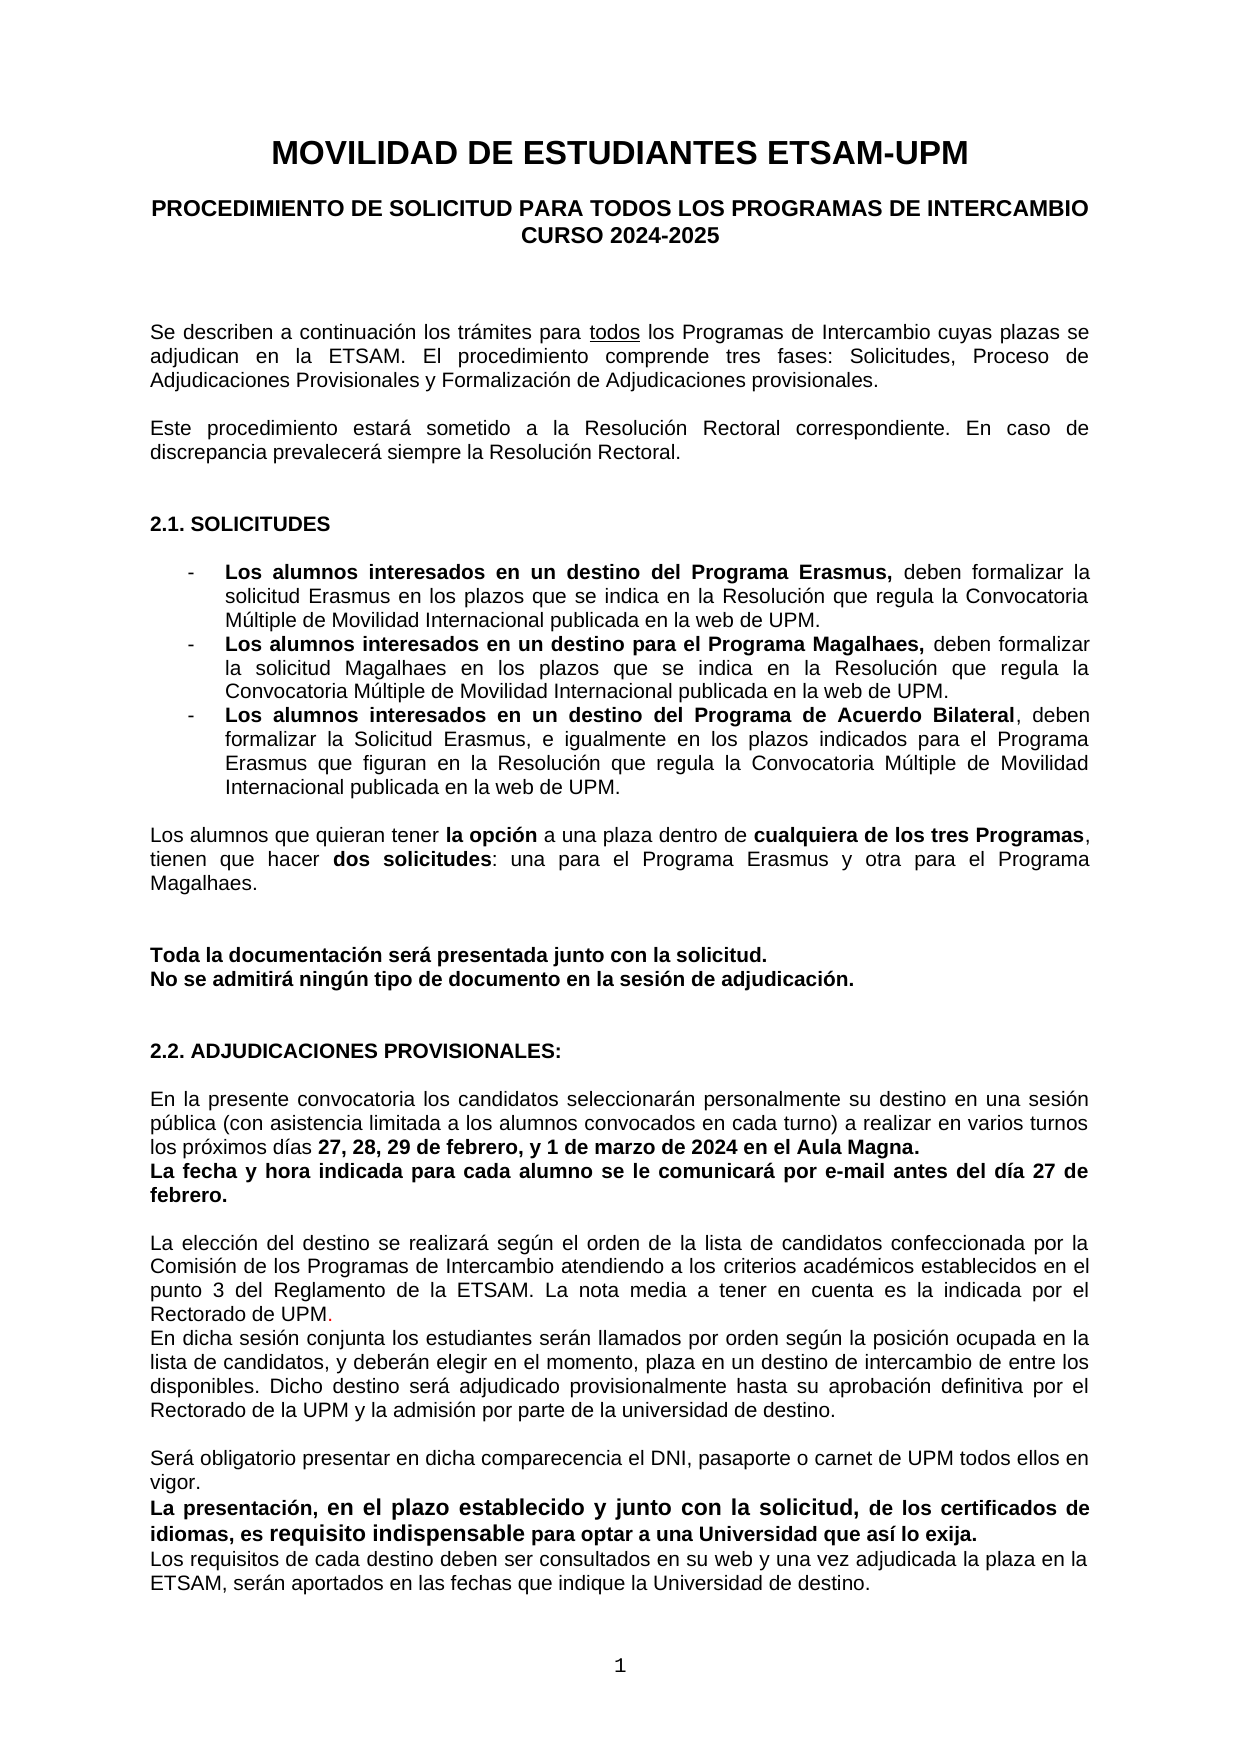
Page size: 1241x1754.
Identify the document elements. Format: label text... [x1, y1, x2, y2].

text CURSO 2024-2025 [150, 222, 1090, 248]
text MOVILIDAD DE ESTUDIANTES ETSAM-UPM [150, 133, 1090, 171]
text Será obligatorio presentar en dicha comparecencia el DNI, pasaporte o carnet de UPM todos ellos en vigor. [150, 1446, 1090, 1494]
text La elección del destino se realizará según el orden de la lista de candidatos confeccionada por la Comisión de los Programas de Intercambio atendiendo a los criterios académicos establecidos en el punto 3 del Reglamento de la ETSAM. La nota media a tener en cuenta es la indicada por el Rectorado de UPM. [150, 1230, 1090, 1326]
list Toda la documentación será presentada junto con la solicitud. [150, 943, 1090, 967]
text 2.2. ADJUDICACIONES PROVISIONALES: [150, 1039, 1090, 1063]
text Los requisitos de cada destino deben ser consultados en su web y una vez adjudicada la plaza en la ETSAM, serán aportados en las fechas que indique la Universidad de destino. [150, 1547, 1090, 1594]
text Los alumnos que quieran tener la opción a una plaza dentro de cualquiera de los tres Programas, tienen que hacer dos solicitudes: una para el Programa Erasmus y otra para el Programa Magalhaes. [150, 823, 1090, 895]
text La presentación, en el plazo establecido y junto con la solicitud, de los certificados de idiomas, es requisito indispensable para optar a una Universidad que así lo exija. [150, 1494, 1090, 1547]
list Los alumnos interesados en un destino del Programa de Acuerdo Bilateral, deben formalizar la Solicitud Erasmus, e igualmente en los plazos indicados para el Programa Erasmus que figuran en la Resolución que regula la Convocatoria Múltiple de Movilidad Internacional publicada en la web de UPM. [187, 703, 1090, 799]
text En dicha sesión conjunta los estudiantes serán llamados por orden según la posición ocupada en la lista de candidatos, y deberán elegir en el momento, plaza en un destino de intercambio de entre los disponibles. Dicho destino será adjudicado provisionalmente hasta su aprobación definitiva por el Rectorado de la UPM y la admisión por parte de la universidad de destino. [150, 1326, 1090, 1422]
text PROCEDIMIENTO DE SOLICITUD PARA TODOS LOS PROGRAMAS DE INTERCAMBIO [150, 195, 1090, 222]
text 2.1. SOLICITUDES [150, 512, 1090, 536]
text Se describen a continuación los trámites para todos los Programas de Intercambio cuyas plazas se adjudican en la ETSAM. El procedimiento comprende tres fases: Solicitudes, Proceso de Adjudicaciones Provisionales y Formalización de Adjudicaciones provisionales. [150, 320, 1090, 392]
list Los alumnos interesados en un destino del Programa Erasmus, deben formalizar la solicitud Erasmus en los plazos que se indica en la Resolución que regula la Convocatoria Múltiple de Movilidad Internacional publicada en la web de UPM. [187, 559, 1090, 631]
text Este procedimiento estará sometido a la Resolución Rectoral correspondiente. En caso de discrepancia prevalecerá siempre la Resolución Rectoral. [150, 416, 1090, 464]
text La fecha y hora indicada para cada alumno se le comunicará por e-mail antes del día 27 de febrero. [150, 1158, 1090, 1206]
text En la presente convocatoria los candidatos seleccionarán personalmente su destino en una sesión pública (con asistencia limitada a los alumnos convocados en cada turno) a realizar en varios turnos los próximos días 27, 28, 29 de febrero, y 1 de marzo de 2024 en el Aula Magna. [150, 1087, 1090, 1158]
list Los alumnos interesados en un destino para el Programa Magalhaes, deben formalizar la solicitud Magalhaes en los plazos que se indica en la Resolución que regula la Convocatoria Múltiple de Movilidad Internacional publicada en la web de UPM. [187, 631, 1090, 703]
list No se admitirá ningún tipo de documento en la sesión de adjudicación. [150, 967, 1090, 991]
